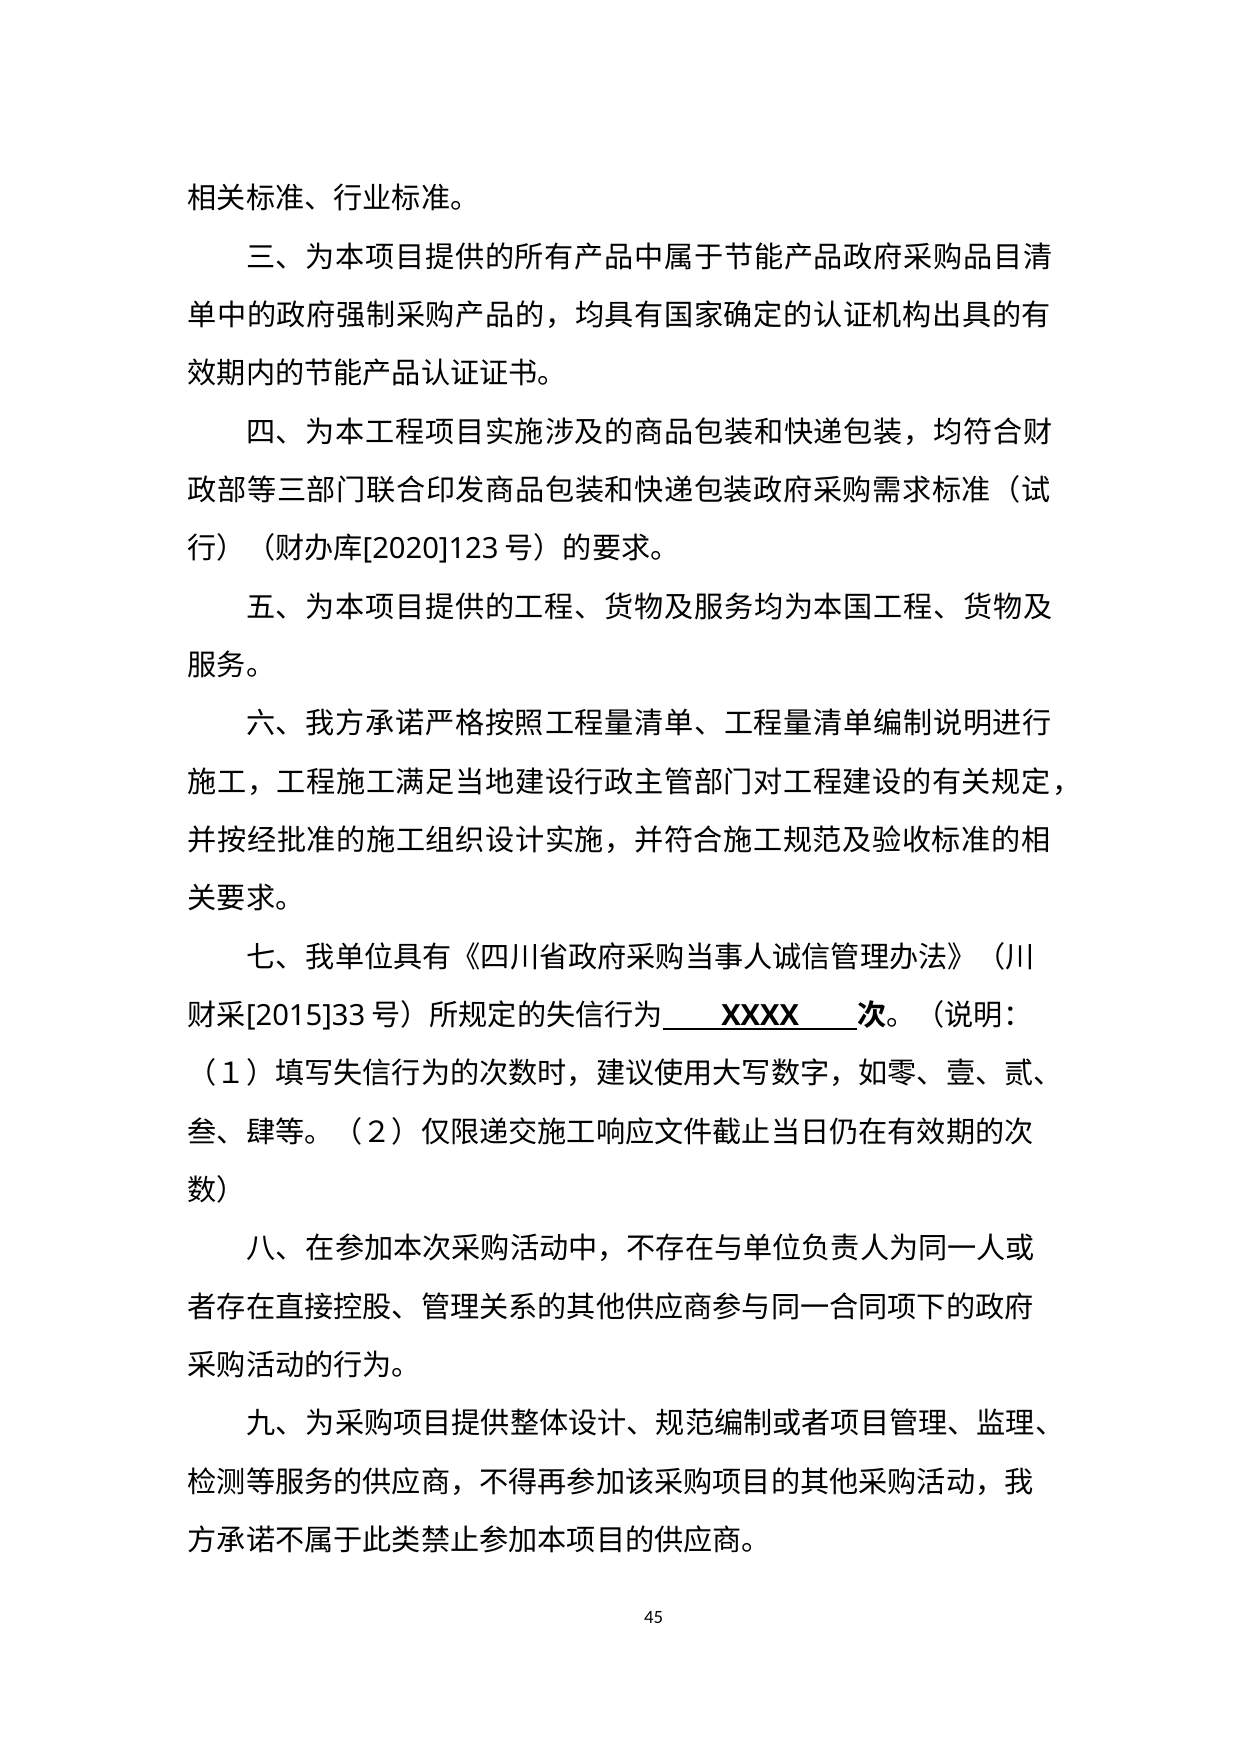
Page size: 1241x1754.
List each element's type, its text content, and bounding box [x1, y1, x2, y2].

list 在参加本次采购活动中，不存在与单位负责人为同一人或者存在直接控股、管理关系的其他供应商参与同一合同项下的政府采购活动的行为。 [187, 1212, 1053, 1387]
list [187, 162, 1053, 220]
list 为本工程项目实施涉及的商品包装和快递包装，均符合财政部等三部门联合印发商品包装和快递包装政府采购需求标准（试行）（财办库[2020]123号）的要求。 [187, 395, 1053, 570]
list 为采购项目提供整体设计、规范编制或者项目管理、监理、检测等服务的供应商，不得再参加该采购项目的其他采购活动，我方承诺不属于此类禁止参加本项目的供应商。 [187, 1387, 1053, 1562]
list 为本项目提供的所有产品中属于节能产品政府采购品目清单中的政府强制采购产品的，均具有国家确定的认证机构出具的有效期内的节能产品认证证书。 [187, 220, 1053, 395]
list 我单位具有《四川省政府采购当事人诚信管理办法》（川财采[2015]33号）所规定的失信行为 XXXX 次。（说明：（１）填写失信行为的次数时，建议使用大写数字，如零、壹、贰、叁、肆等。（２）仅限递交施工响应文件截止当日仍在有效期的次数） [187, 920, 1053, 1212]
list 为本项目提供的工程、货物及服务均为本国工程、货物及服务。 [187, 570, 1053, 687]
list 我方承诺严格按照工程量清单、工程量清单编制说明进行施工，工程施工满足当地建设行政主管部门对工程建设的有关规定，并按经批准的施工组织设计实施，并符合施工规范及验收标准的相关要求。 [187, 687, 1053, 920]
